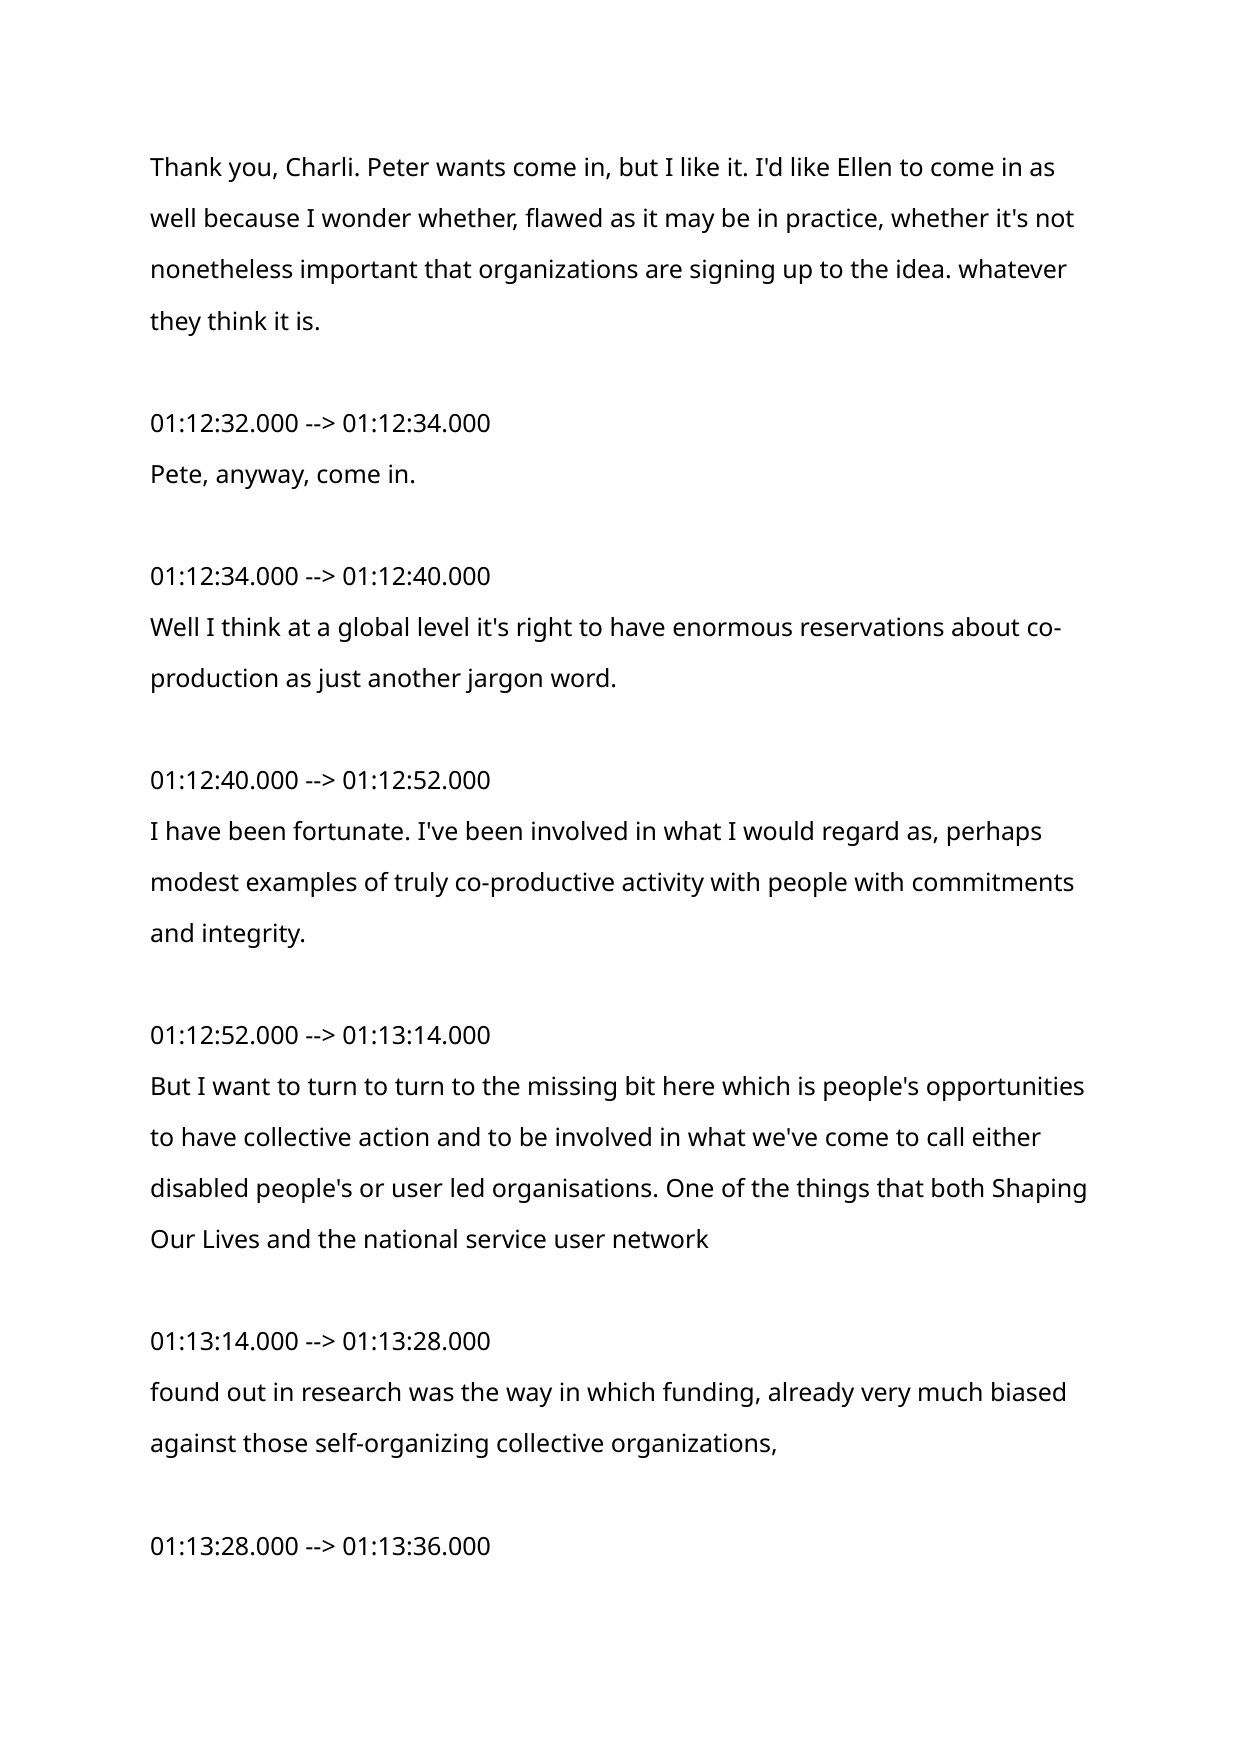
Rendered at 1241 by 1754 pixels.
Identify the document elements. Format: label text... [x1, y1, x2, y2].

text 01:12:32.000 --> 01:12:34.000 [150, 405, 1090, 439]
text 01:12:40.000 --> 01:12:52.000 [150, 762, 1090, 797]
text I have been fortunate. I've been involved in what I would regard as, perhaps modest examples of truly co-productive activity with people with commitments and integrity. [150, 813, 1090, 950]
text Thank you, Charli. Peter wants come in, but I like it. I'd like Ellen to come in as well because I wonder whether, flawed as it may be in practice, whether it's not nonetheless important that organizations are signing up to the idea. whatever they think it is. [150, 150, 1090, 337]
text found out in research was the way in which funding, already very much biased against those self-organizing collective organizations, [150, 1375, 1090, 1460]
text 01:13:28.000 --> 01:13:36.000 [150, 1528, 1090, 1562]
text Pete, anyway, come in. [150, 456, 1090, 490]
text Well I think at a global level it's right to have enormous reservations about co-production as just another jargon word. [150, 609, 1090, 694]
text 01:12:34.000 --> 01:12:40.000 [150, 558, 1090, 592]
text 01:13:14.000 --> 01:13:28.000 [150, 1324, 1090, 1358]
text 01:12:52.000 --> 01:13:14.000 [150, 1018, 1090, 1052]
text But I want to turn to turn to the missing bit here which is people's opportunities to have collective action and to be involved in what we've come to call either disabled people's or user led organisations. One of the things that both Shaping Our Lives and the national service user network [150, 1069, 1090, 1256]
